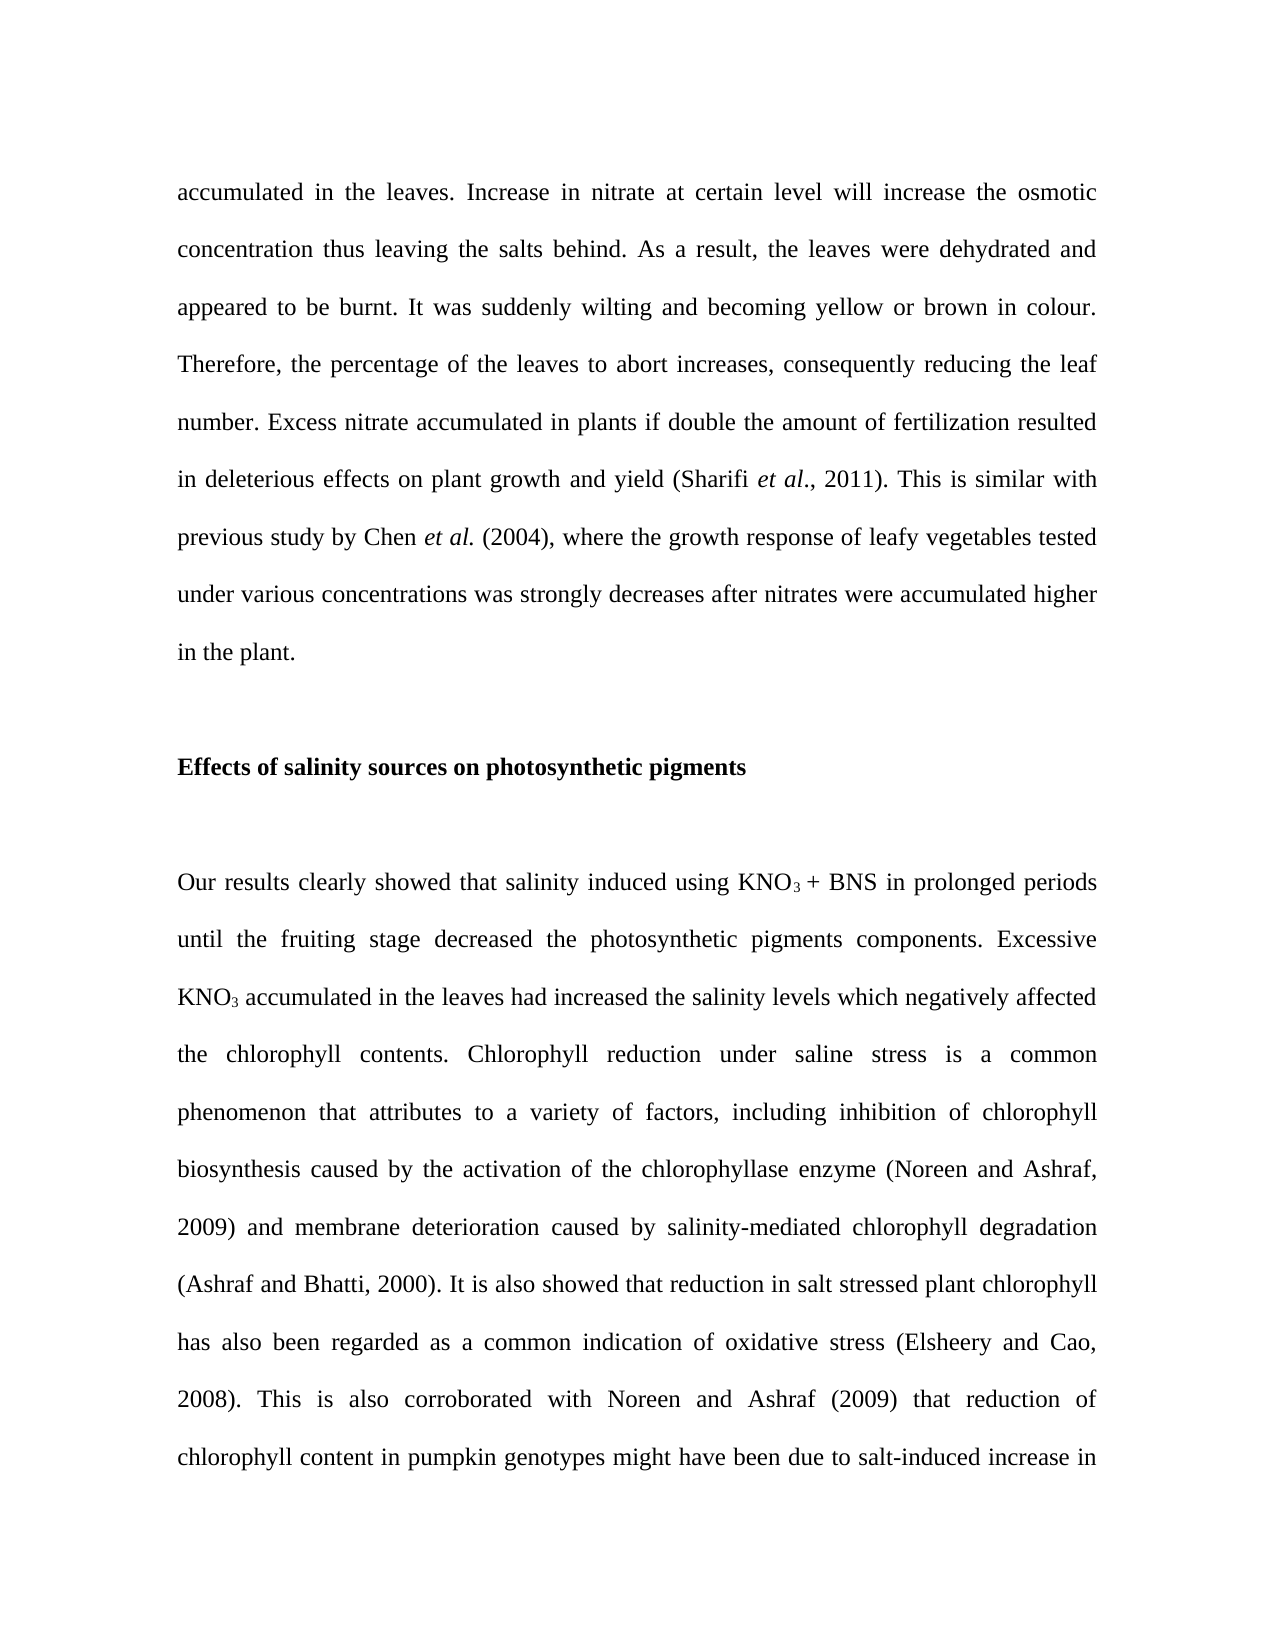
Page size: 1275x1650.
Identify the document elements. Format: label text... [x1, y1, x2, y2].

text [177, 177, 1098, 666]
text Effects of salinity sources on photosynthetic pigments [177, 752, 1098, 781]
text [177, 867, 1098, 1471]
